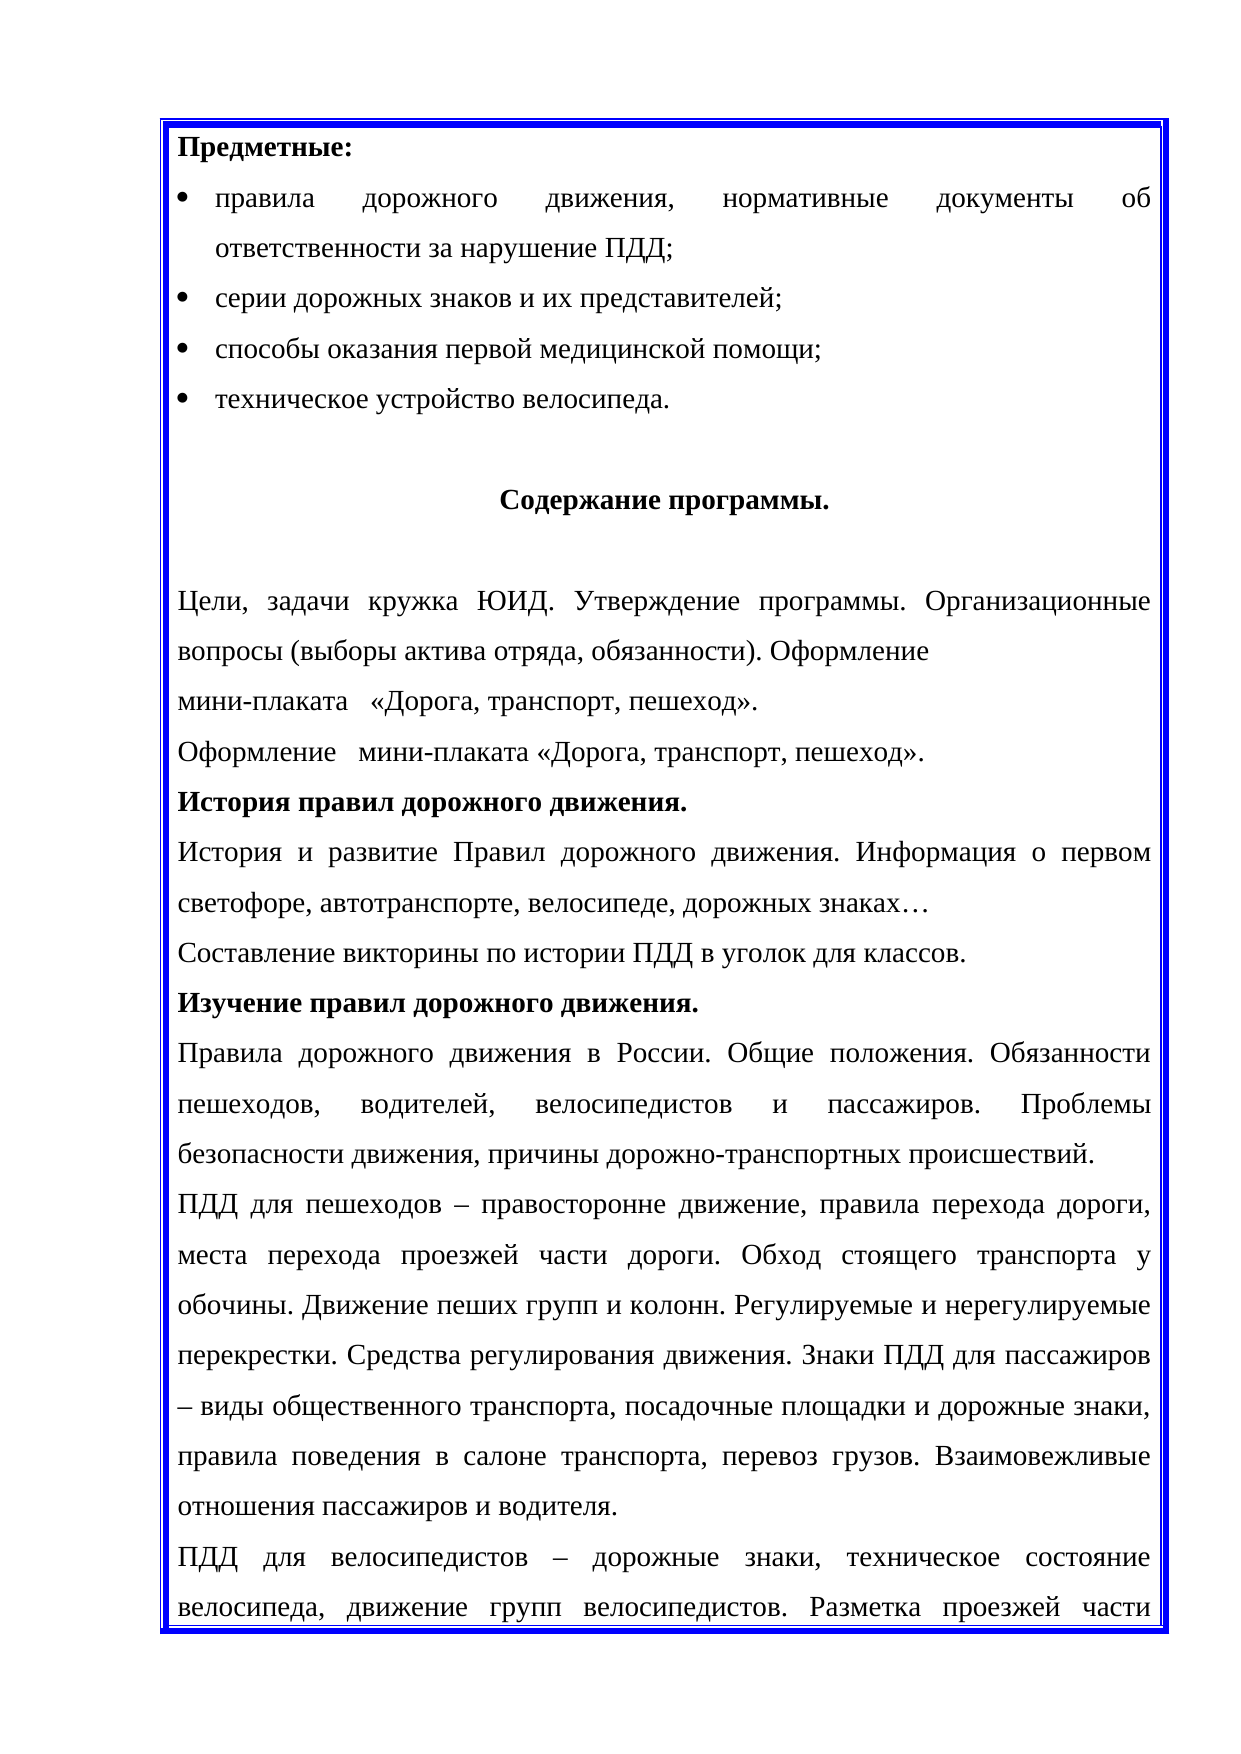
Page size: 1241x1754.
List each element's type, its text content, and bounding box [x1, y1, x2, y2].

text Содержание программы. [169, 471, 1160, 516]
text Изучение правил дорожного движения. [169, 974, 1160, 1019]
list техническое устройство велосипеда. [169, 370, 1160, 415]
text Правила дорожного движения в России. Общие положения. Обязанности пешеходов, водителей, велосипедистов и пассажиров. Проблемы безопасности движения, причины дорожно-транспортных происшествий. [169, 1024, 1160, 1170]
text История и развитие Правил дорожного движения. Информация о первом светофоре, автотранспорте, велосипеде, дорожных знаках… [169, 823, 1160, 918]
list способы оказания первой медицинской помощи; [169, 319, 1160, 365]
text Составление викторины по истории ПДД в уголок для классов. [169, 923, 1160, 968]
text Цели, задачи кружка ЮИД. Утверждение программы. Организационные вопросы (выборы актива отряда, обязанности). Оформление [169, 571, 1160, 667]
list серии дорожных знаков и их представителей; [169, 269, 1160, 314]
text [169, 1527, 1160, 1625]
text ПДД для пешеходов – правосторонне движение, правила перехода дороги, места перехода проезжей части дороги. Обход стоящего транспорта у обочины. Движение пеших групп и колонн. Регулируемые и нерегулируемые перекрестки. Средства регулирования движения. Знаки ПДД для пассажиров – виды общественного транспорта, посадочные площадки и дорожные знаки, правила поведения в салоне транспорта, перевоз грузов. Взаимовежливые отношения пассажиров и водителя. [169, 1175, 1160, 1522]
list правила дорожного движения, нормативные документы об ответственности за нарушение ПДД; [169, 168, 1160, 264]
text мини-плаката «Дорога, транспорт, пешеход». [169, 672, 1160, 717]
text Предметные: [169, 128, 1160, 163]
text История правил дорожного движения. [169, 773, 1160, 818]
text Оформление мини-плаката «Дорога, транспорт, пешеход». [169, 722, 1160, 767]
